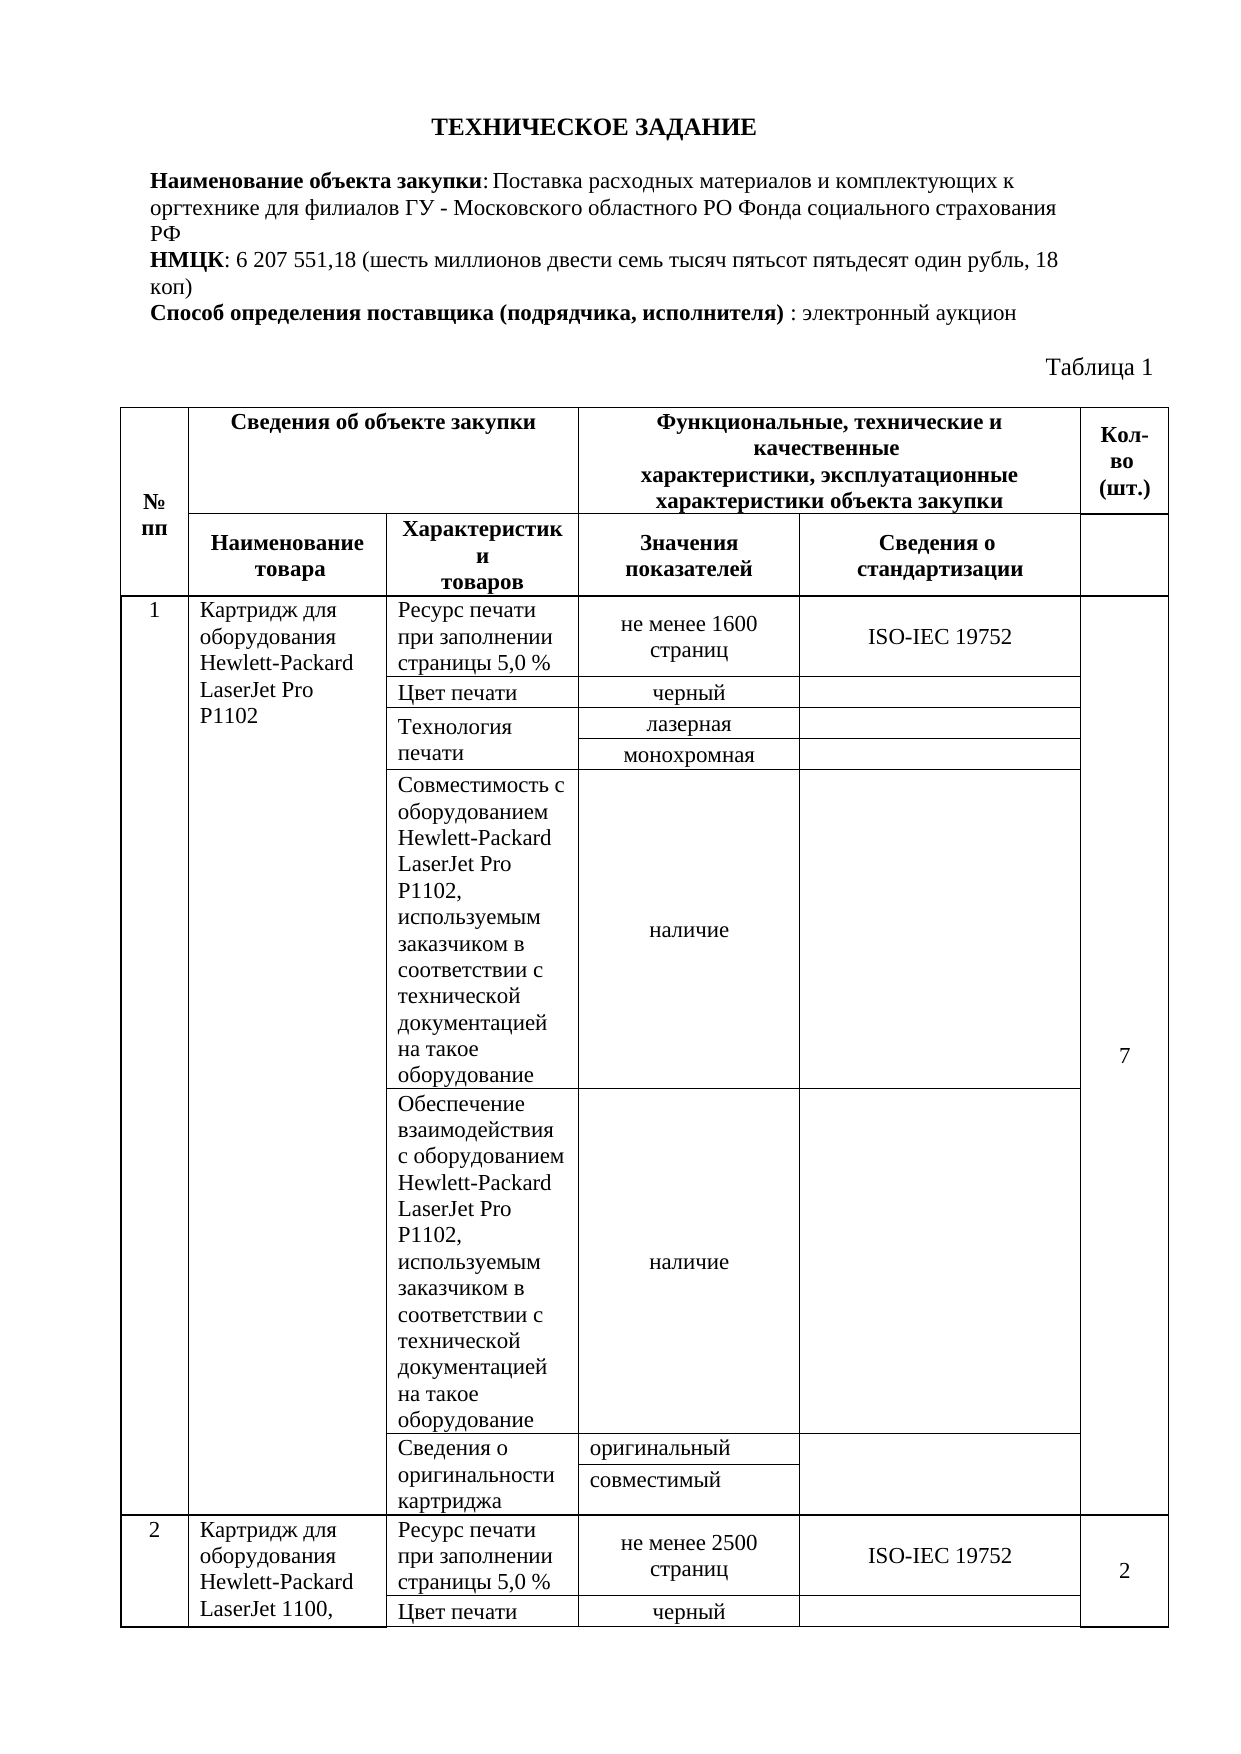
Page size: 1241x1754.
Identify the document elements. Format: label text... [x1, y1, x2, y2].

table_cell 1 [122, 597, 188, 1513]
table_header Сведения об объекте закупки [189, 408, 578, 513]
text Наименование объекта закупки: Поставка расходных материалов и комплектующих к оргтехнике для филиалов ГУ - Московского областного РО Фонда социального страхования РФ [150, 167, 1088, 246]
table_cell Картридж для оборудования Hewlett-Packard LaserJet Pro P1102 [189, 597, 386, 1513]
table_cell [1081, 515, 1168, 594]
table_cell ISO-IEC 19752 [800, 597, 1080, 676]
table_cell [800, 1434, 1080, 1513]
table_header № пп [121, 408, 188, 594]
text Способ определения поставщика (подрядчика, исполнителя) : электронный аукцион [150, 299, 1088, 325]
table_cell Сведения о оригинальности картриджа [387, 1434, 578, 1513]
table_cell Технология печати [387, 708, 578, 769]
table_cell Сведения о стандартизации [800, 514, 1080, 594]
table_cell оригинальный [579, 1434, 799, 1464]
table_cell черный [579, 1596, 799, 1626]
text НМЦК: 6 207 551,18 (шесть миллионов двести семь тысяч пятьсот пятьдесят один рубль, 18 коп) [150, 246, 1088, 299]
table_cell Обеспечение взаимодействия с оборудованием Hewlett-Packard LaserJet Pro P1102, используемым заказчиком в соответствии с технической документацией на такое оборудование [387, 1089, 578, 1432]
table_cell наличие [579, 1089, 799, 1432]
table_cell ISO-IEC 19752 [800, 1516, 1080, 1595]
table_cell 2 [122, 1516, 188, 1626]
table_cell [800, 677, 1080, 707]
table_cell не менее 2500 страниц [579, 1516, 799, 1595]
table_header Кол-во (шт.) [1081, 408, 1168, 513]
table_cell [800, 1596, 1080, 1626]
title ТЕХНИЧЕСКОЕ ЗАДАНИЕ [150, 112, 1090, 141]
table_cell наличие [579, 770, 799, 1088]
table_cell Совместимость с оборудованием Hewlett-Packard LaserJet Pro P1102, используемым заказчиком в соответствии с технической документацией на такое оборудование [387, 770, 578, 1088]
table_cell [800, 739, 1080, 769]
table_cell совместимый [579, 1465, 799, 1513]
table_cell 7 [1081, 597, 1168, 1513]
table_cell Значения показателей [579, 514, 799, 594]
table_cell черный [579, 677, 799, 707]
table_cell [800, 770, 1080, 1088]
table_cell лазерная [579, 708, 799, 738]
table_cell 2 [1081, 1516, 1168, 1626]
table_cell Цвет печати [387, 677, 578, 707]
text Таблица 1 [150, 352, 1153, 381]
table_cell Наименование товара [189, 514, 386, 594]
table_cell [800, 1089, 1080, 1432]
table_cell Ресурс печати при заполнении страницы 5,0 % [387, 597, 578, 676]
table_cell Картридж для оборудования Hewlett-Packard LaserJet 1100, 1100A, 3200 [189, 1516, 386, 1626]
table_cell не менее 1600 страниц [579, 597, 799, 676]
table_cell Цвет печати [387, 1596, 578, 1626]
table_cell Ресурс печати при заполнении страницы 5,0 % [387, 1516, 578, 1595]
table_cell [800, 708, 1080, 738]
table_header Функциональные, технические и качественные характеристики, эксплуатационные характеристики объекта закупки [579, 408, 1080, 513]
table_cell Характеристики товаров [387, 514, 578, 594]
table_cell монохромная [579, 739, 799, 769]
